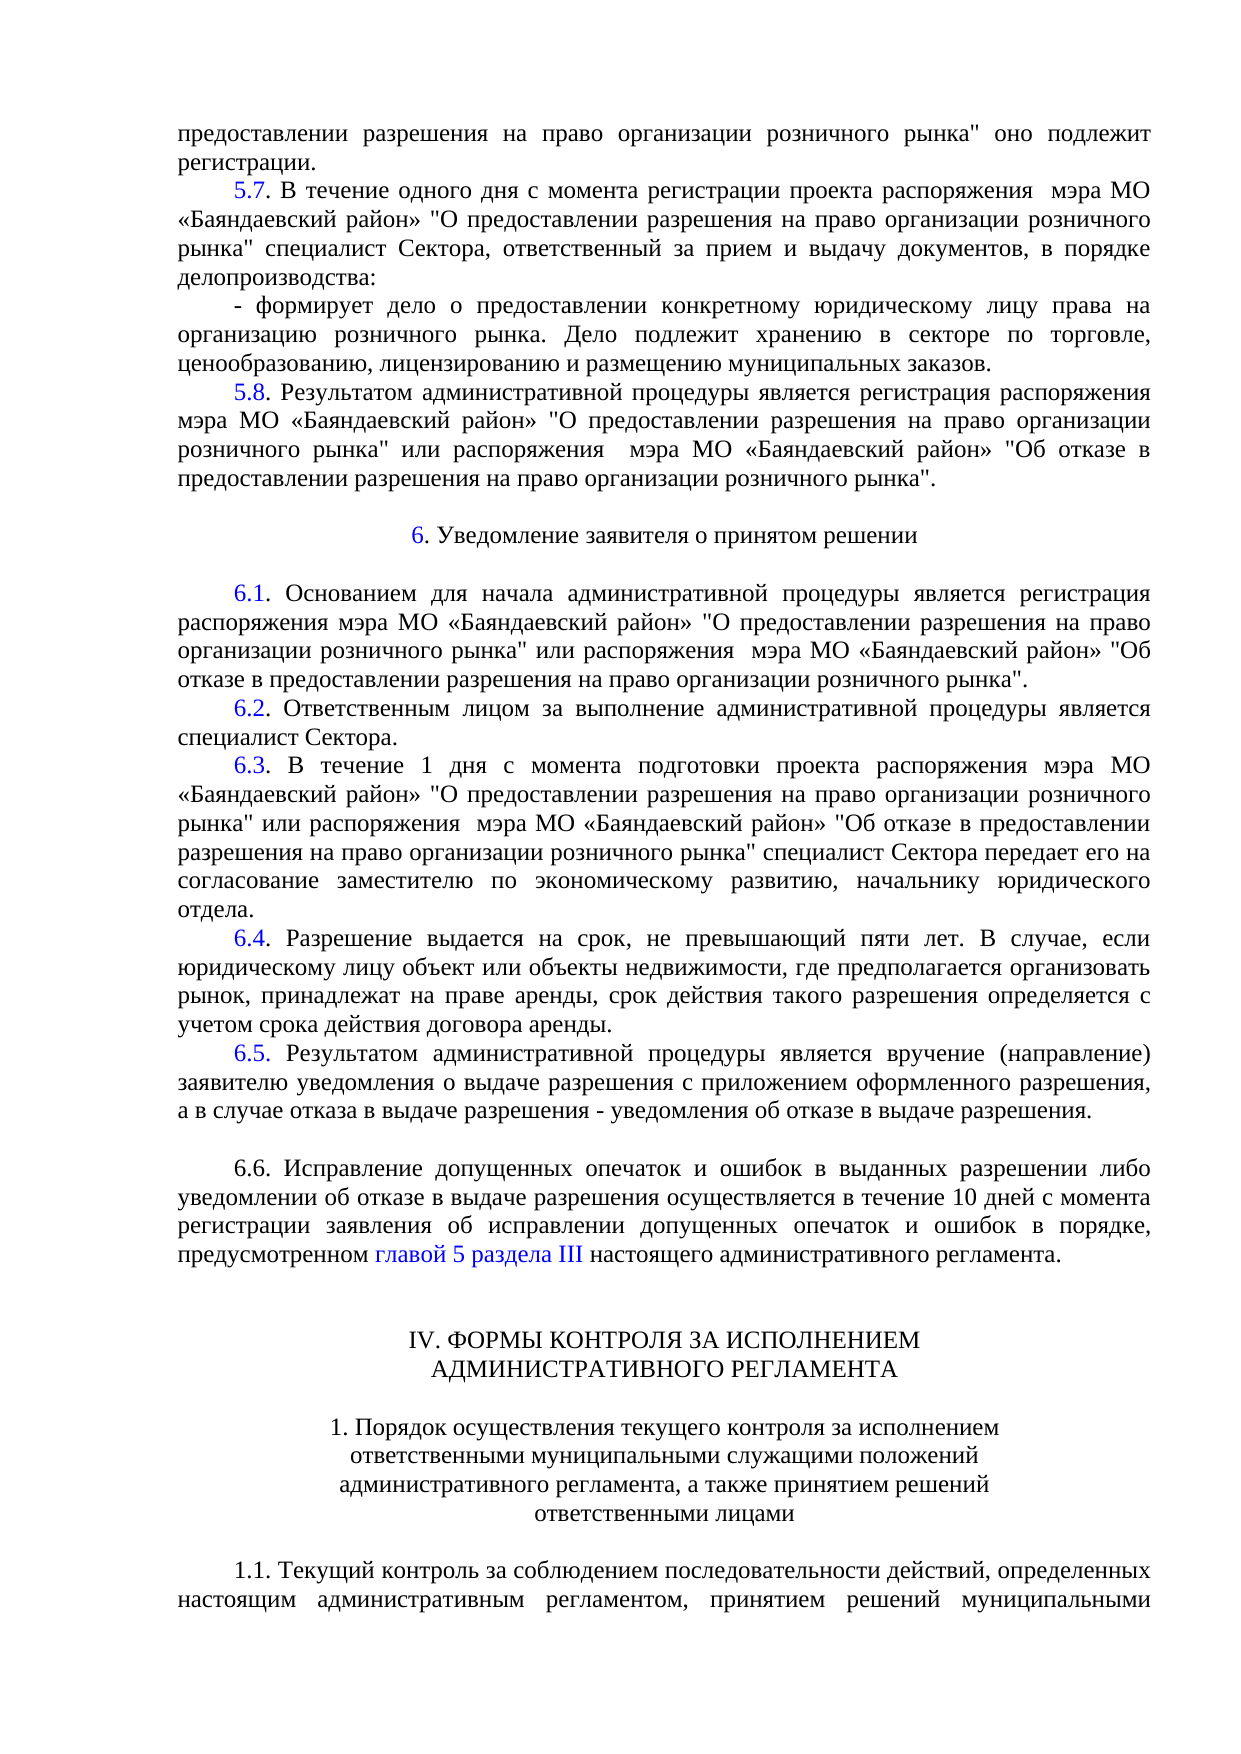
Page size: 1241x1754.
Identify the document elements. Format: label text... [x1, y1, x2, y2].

text 6.3. В течение 1 дня с момента подготовки проекта распоряжения мэра МО «Баяндаевский район» "О предоставлении разрешения на право организации розничного рынка" или распоряжения мэра МО «Баяндаевский район» "Об отказе в предоставлении разрешения на право организации розничного рынка" специалист Сектора передает его на согласование заместителю по экономическому развитию, начальнику юридического отдела. [177, 751, 1152, 923]
text 6. Уведомление заявителя о принятом решении [177, 521, 1152, 549]
text АДМИНИСТРАТИВНОГО РЕГЛАМЕНТА [177, 1354, 1152, 1383]
text 6.1. Основанием для начала административной процедуры является регистрация распоряжения мэра МО «Баяндаевский район» "О предоставлении разрешения на право организации розничного рынка" или распоряжения мэра МО «Баяндаевский район» "Об отказе в предоставлении разрешения на право организации розничного рынка". [177, 578, 1152, 693]
text 1. Порядок осуществления текущего контроля за исполнением [177, 1412, 1152, 1441]
text 6.5. Результатом административной процедуры является вручение (направление) заявителю уведомления о выдаче разрешения с приложением оформленного разрешения, а в случае отказа в выдаче разрешения - уведомления об отказе в выдаче разрешения. [177, 1038, 1152, 1124]
text 6.2. Ответственным лицом за выполнение административной процедуры является специалист Сектора. [177, 693, 1152, 751]
text IV. ФОРМЫ КОНТРОЛЯ ЗА ИСПОЛНЕНИЕМ [177, 1326, 1152, 1354]
text административного регламента, а также принятием решений [177, 1469, 1152, 1498]
text ответственными муниципальными служащими положений [177, 1441, 1152, 1469]
text - формирует дело о предоставлении конкретному юридическому лицу права на организацию розничного рынка. Дело подлежит хранению в секторе по торговле, ценообразованию, лицензированию и размещению муниципальных заказов. [177, 291, 1152, 377]
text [177, 1556, 1152, 1613]
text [177, 118, 1152, 176]
text 6.6. Исправление допущенных опечаток и ошибок в выданных разрешении либо уведомлении об отказе в выдаче разрешения осуществляется в течение 10 дней с момента регистрации заявления об исправлении допущенных опечаток и ошибок в порядке, предусмотренном главой 5 раздела III настоящего административного регламента. [177, 1153, 1152, 1268]
text 5.7. В течение одного дня с момента регистрации проекта распоряжения мэра МО «Баяндаевский район» "О предоставлении разрешения на право организации розничного рынка" специалист Сектора, ответственный за прием и выдачу документов, в порядке делопроизводства: [177, 176, 1152, 291]
text ответственными лицами [177, 1498, 1152, 1527]
text 6.4. Разрешение выдается на срок, не превышающий пяти лет. В случае, если юридическому лицу объект или объекты недвижимости, где предполагается организовать рынок, принадлежат на праве аренды, срок действия такого разрешения определяется с учетом срока действия договора аренды. [177, 923, 1152, 1038]
text 5.8. Результатом административной процедуры является регистрация распоряжения мэра МО «Баяндаевский район» "О предоставлении разрешения на право организации розничного рынка" или распоряжения мэра МО «Баяндаевский район» "Об отказе в предоставлении разрешения на право организации розничного рынка". [177, 377, 1152, 492]
